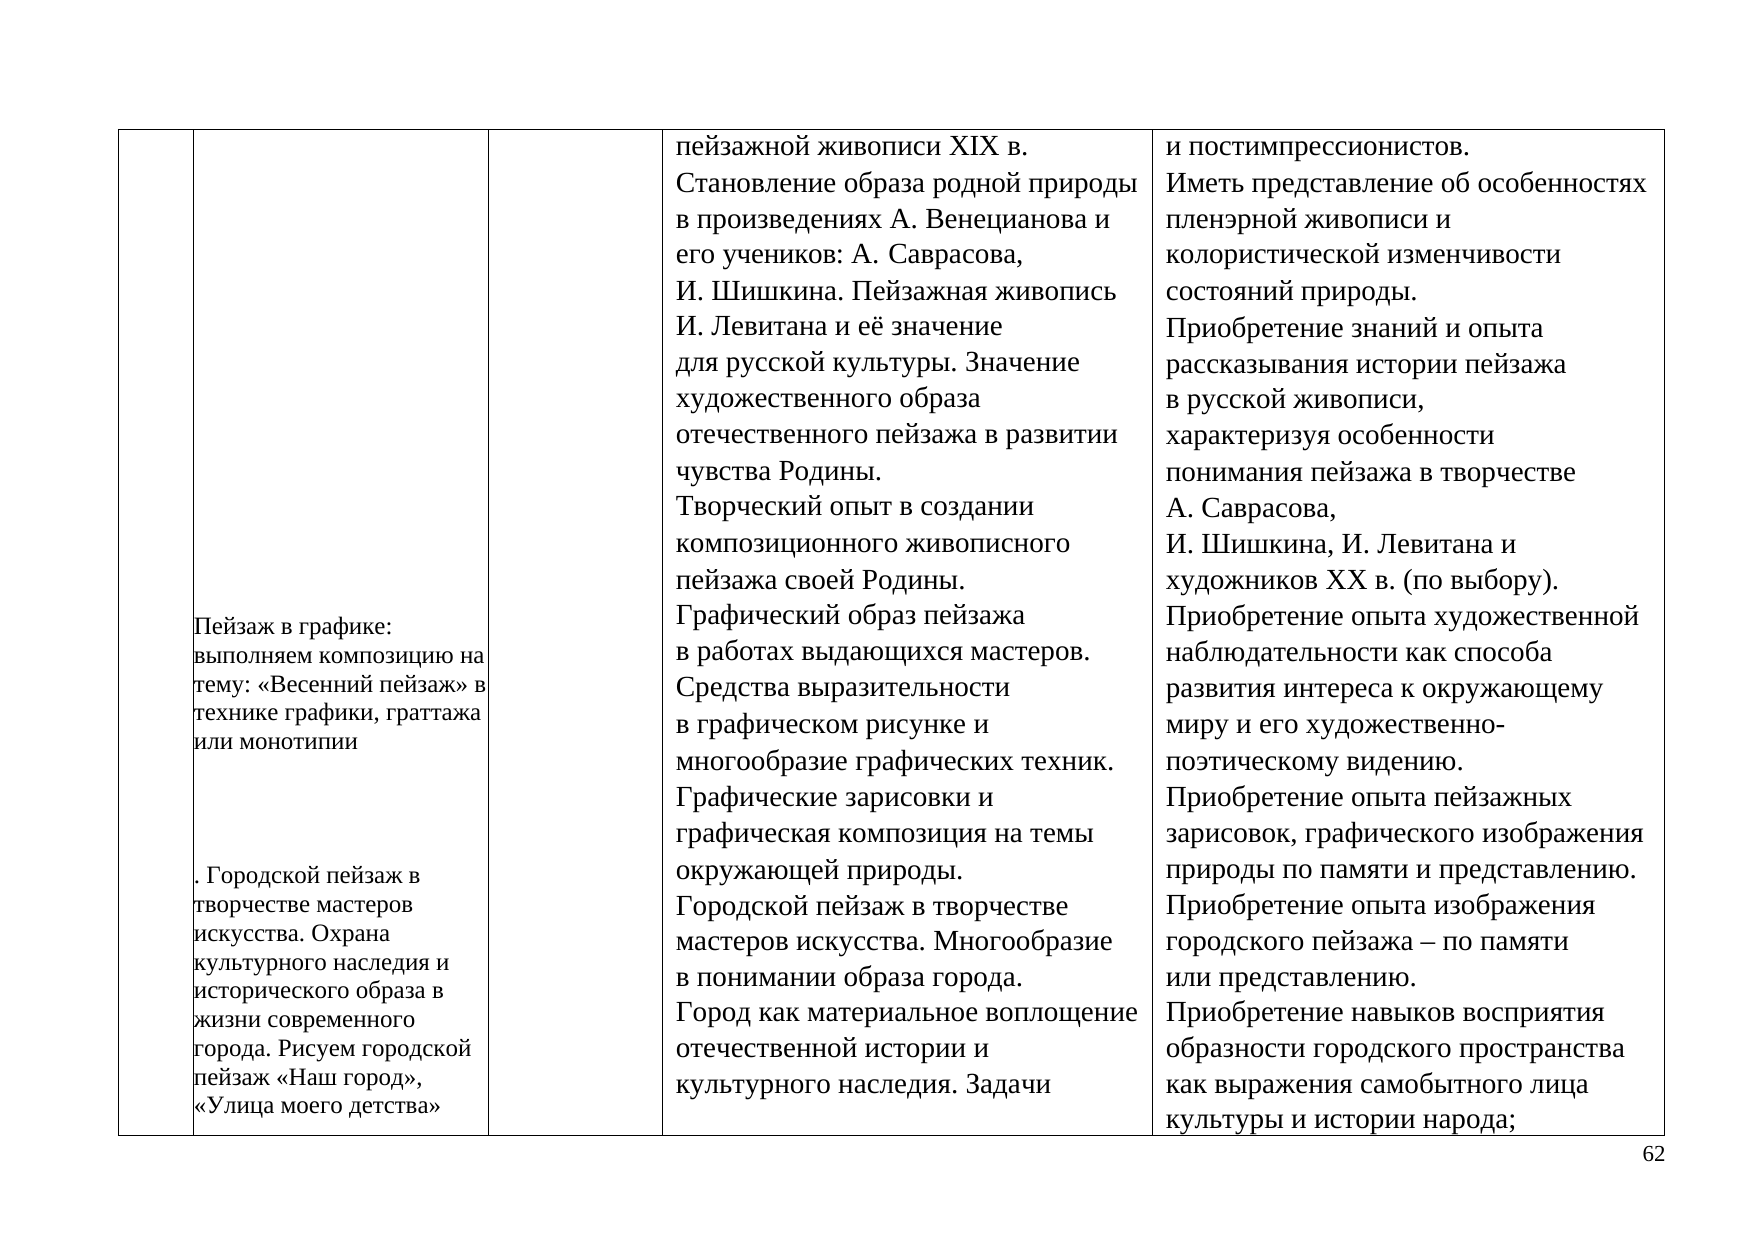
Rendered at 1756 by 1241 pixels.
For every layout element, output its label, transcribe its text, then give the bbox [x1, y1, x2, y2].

table_header пейзажной живописи XIX в. Становление образа родной природы в произведениях А. Венецианова и его учеников: А. Саврасова, И. Шишкина. Пейзажная живопись И. Левитана и её значение для русской культуры. Значение художественного образа отечественного пейзажа в развитии чувства Родины. Творческий опыт в создании композиционного живописного пейзажа своей Родины. Графический образ пейзажа в работах выдающихся мастеров. Средства выразительности в графическом рисунке и многообразие графических техник. Графические зарисовки и графическая композиция на темы окружающей природы. Городской пейзаж в творчестве мастеров искусства. Многообразие в понимании образа города. Город как материальное воплощение отечественной истории и культурного наследия. Задачи [663, 130, 1152, 1135]
table_header [489, 130, 662, 1135]
table_header Пейзаж в графике: выполняем композицию на тему: «Весенний пейзаж» в технике графики, граттажа или монотипии . Городской пейзаж в творчестве мастеров искусства. Охрана культурного наследия и исторического образа в жизни современного города. Рисуем городской пейзаж «Наш город», «Улица моего детства» [194, 130, 488, 1135]
table_header и постимпрессионистов. Иметь представление об особенностях пленэрной живописи и колористической изменчивости состояний природы. Приобретение знаний и опыта рассказывания истории пейзажа в русской живописи, характеризуя особенности понимания пейзажа в творчестве А. Саврасова, И. Шишкина, И. Левитана и художников ХХ в. (по выбору). Приобретение опыта художественной наблюдательности как способа развития интереса к окружающему миру и его художественно- поэтическому видению. Приобретение опыта пейзажных зарисовок, графического изображения природы по памяти и представлению. Приобретение опыта изображения городского пейзажа – по памяти или представлению. Приобретение навыков восприятия образности городского пространства как выражения самобытного лица культуры и истории народа; [1153, 130, 1664, 1135]
table_header [119, 130, 193, 1135]
